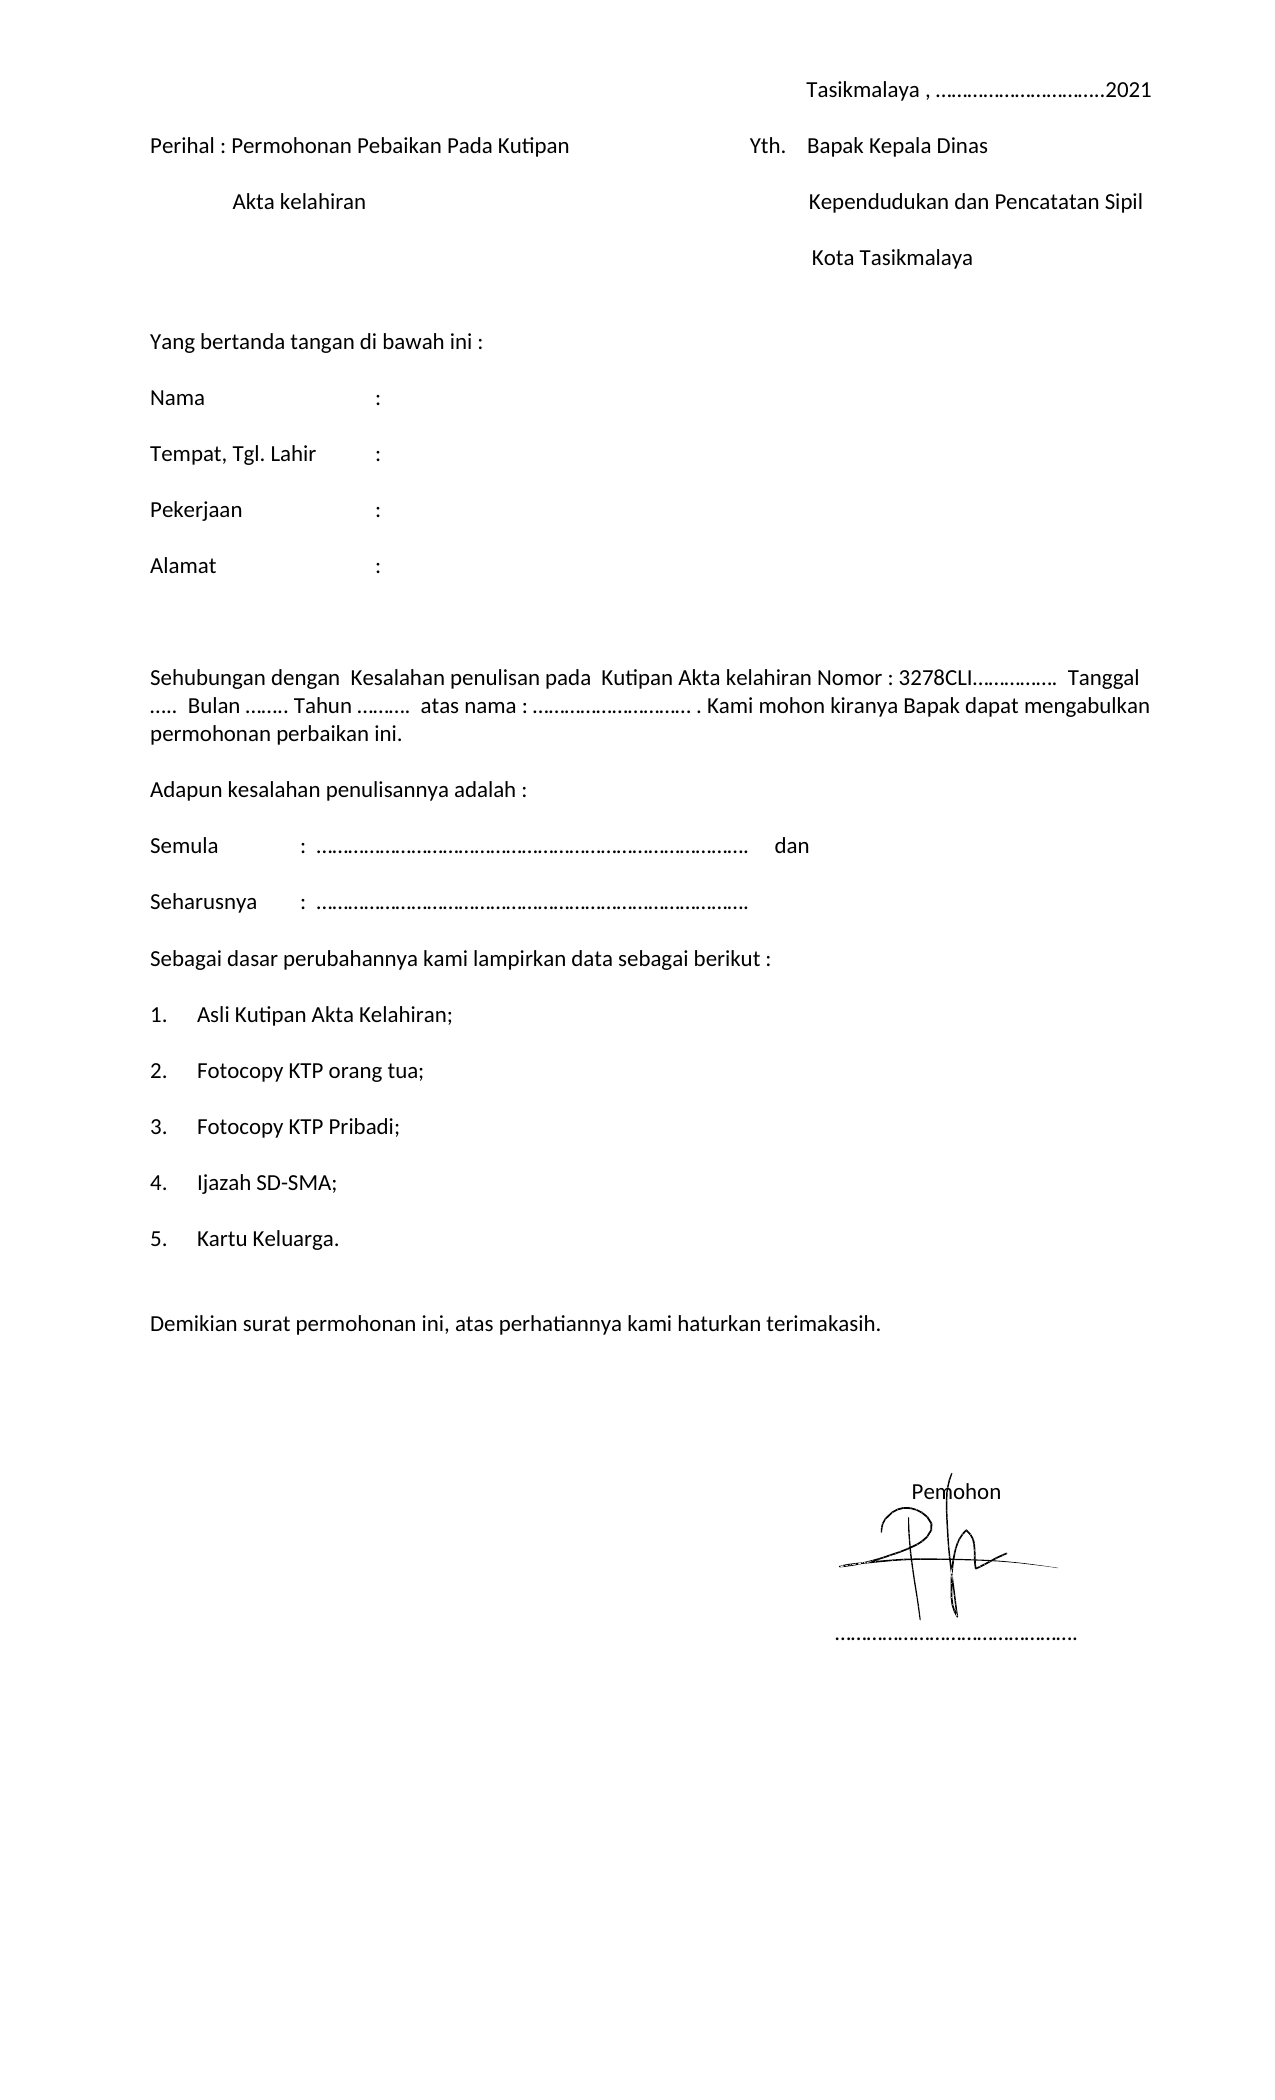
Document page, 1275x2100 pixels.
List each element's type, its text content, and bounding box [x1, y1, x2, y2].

text Seharusnya : ………………………………………………………………………. [150, 888, 1162, 916]
text Pemohon [750, 1477, 949, 1506]
text Adapun kesalahan penulisannya adalah : [150, 776, 1162, 803]
text Akta kelahiran Kependudukan dan Pencatatan Sipil [150, 187, 1162, 215]
text Demikian surat permohonan ini, atas perhatiannya kami haturkan terimakasih. [150, 1309, 1162, 1337]
text Semula : ………………………………………………………………………. dan [150, 832, 1162, 859]
text Pemohon [948, 1477, 1162, 1506]
text Kota Tasikmalaya [675, 243, 1162, 271]
text Nama : [150, 383, 1162, 411]
list Fotocopy KTP Pribadi; [150, 1112, 1162, 1141]
text Alamat : [150, 551, 1162, 579]
text Perihal : Permohonan Pebaikan Pada Kutipan Yth. Bapak Kepala Dinas [150, 131, 1162, 159]
list Fotocopy KTP orang tua; [150, 1056, 1162, 1084]
list Asli Kutipan Akta Kelahiran; [150, 1000, 1162, 1028]
list Kartu Keluarga. [150, 1224, 1162, 1253]
text Sebagai dasar perubahannya kami lampirkan data sebagai berikut : [150, 944, 1162, 972]
text Yang bertanda tangan di bawah ini : [150, 327, 1162, 355]
text Tempat, Tgl. Lahir : [150, 439, 1162, 467]
text Sehubungan dengan Kesalahan penulisan pada Kutipan Akta kelahiran Nomor : 3278CLI……………. Tanggal ….. Bulan …….. Tahun ………. atas nama : ………………………… . Kami mohon kiranya Bapak dapat mengabulkan permohonan perbaikan ini. [150, 663, 1162, 747]
text Tasikmalaya , …………………………..2021 [750, 75, 1162, 103]
list Ijazah SD-SMA; [150, 1168, 1162, 1197]
text Pekerjaan : [150, 495, 1162, 523]
text ………………………………………. [750, 1618, 1162, 1646]
